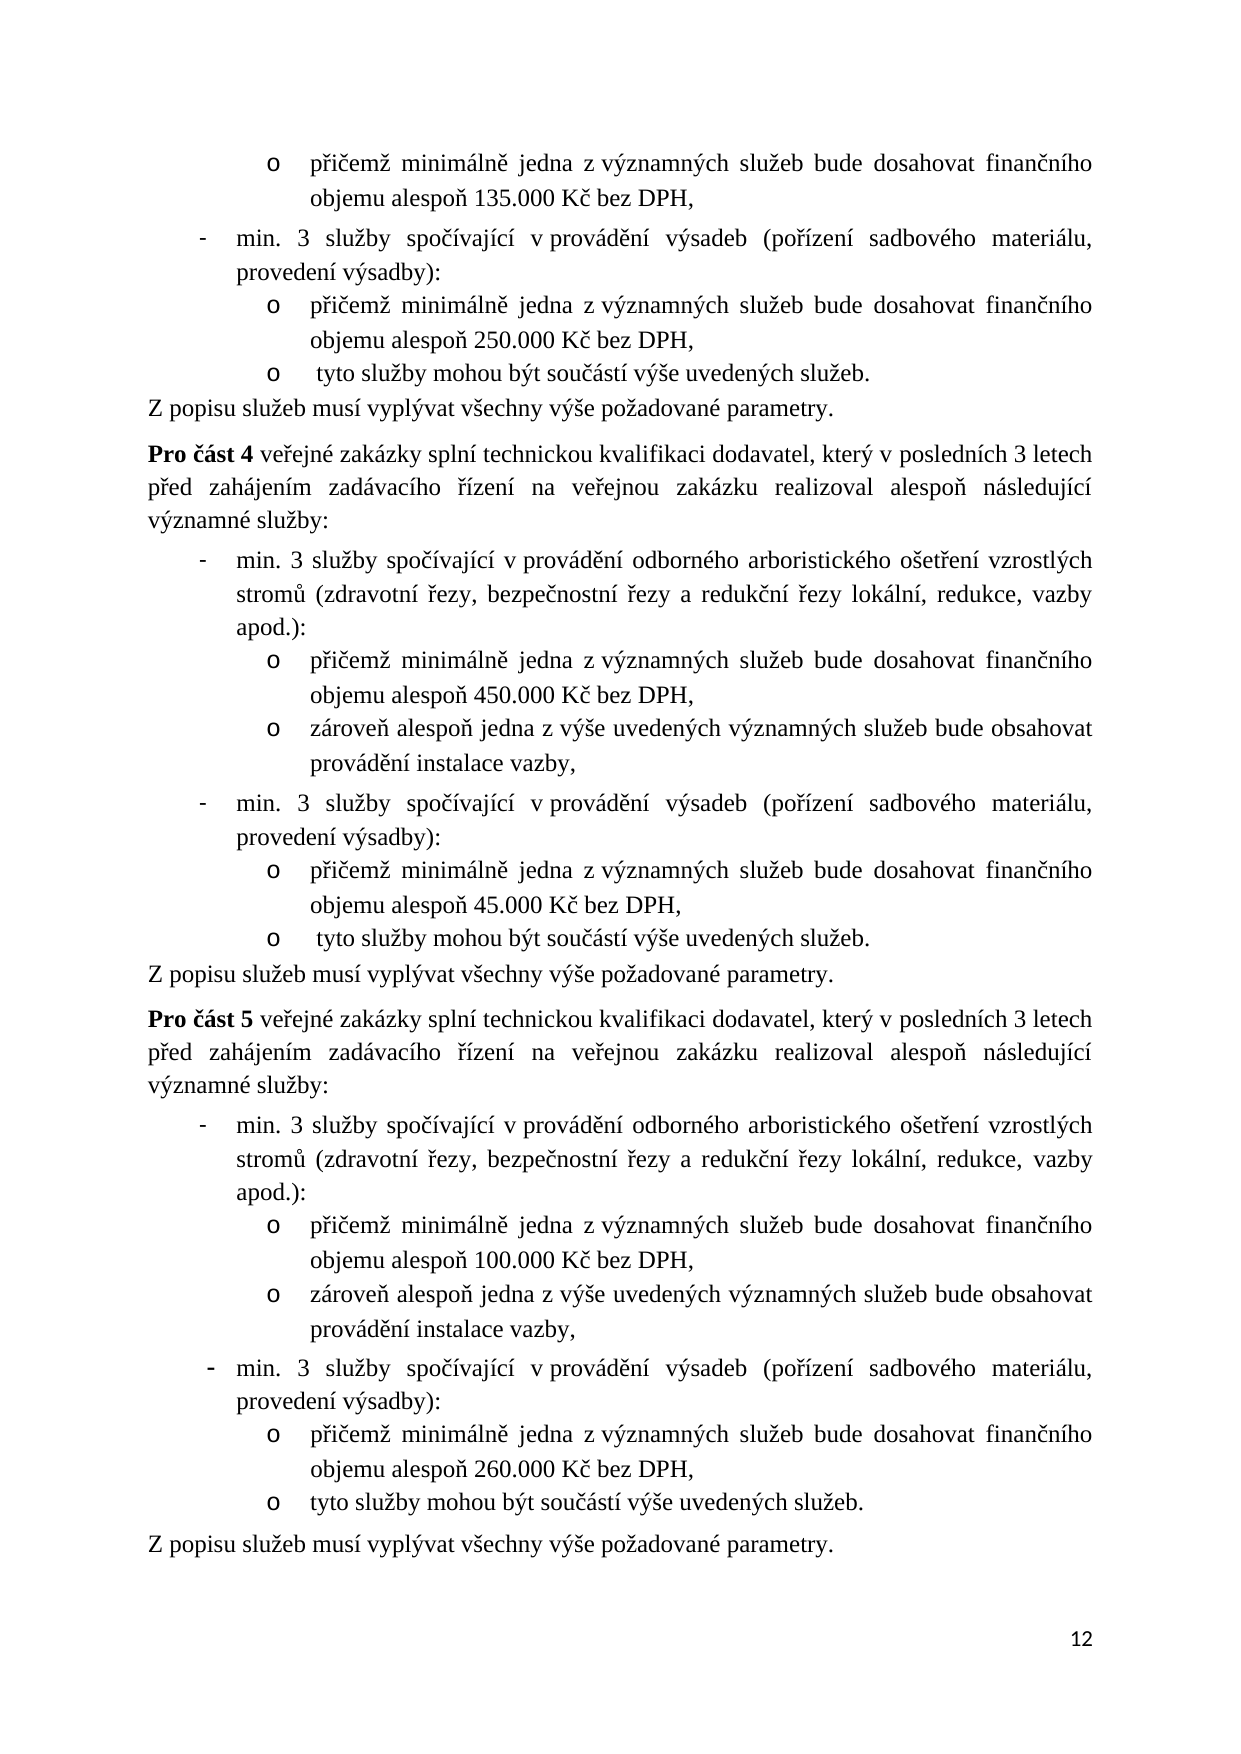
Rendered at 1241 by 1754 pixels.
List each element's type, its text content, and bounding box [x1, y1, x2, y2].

text Z popisu služeb musí vyplývat všechny výše požadované parametry. [148, 393, 1093, 422]
list min. 3 služby spočívající v provádění výsadeb (pořízení sadbového materiálu, provedení výsadby): [199, 222, 1093, 286]
list min. 3 služby spočívající v provádění odborného arboristického ošetření vzrostlých stromů (zdravotní řezy, bezpečnostní řezy a redukční řezy lokální, redukce, vazby apod.): [199, 1110, 1093, 1206]
list tyto služby mohou být součástí výše uvedených služeb. [266, 358, 1093, 389]
text Z popisu služeb musí vyplývat všechny výše požadované parametry. [148, 1529, 1093, 1558]
list tyto služby mohou být součástí výše uvedených služeb. [266, 1487, 1093, 1518]
list tyto služby mohou být součástí výše uvedených služeb. [266, 923, 1093, 954]
list Pro část 4 veřejné zakázky splní technickou kvalifikaci dodavatel, který v posledních 3 letech před zahájením zadávacího řízení na veřejnou zakázku realizoval alespoň následující významné služby: [148, 439, 1093, 534]
list zároveň alespoň jedna z výše uvedených významných služeb bude obsahovat provádění instalace vazby, [266, 1279, 1093, 1342]
list přičemž minimálně jedna z významných služeb bude dosahovat finančního objemu alespoň 135.000 Kč bez DPH, [266, 148, 1093, 211]
list přičemž minimálně jedna z významných služeb bude dosahovat finančního objemu alespoň 45.000 Kč bez DPH, [266, 855, 1093, 919]
list Pro část 5 veřejné zakázky splní technickou kvalifikaci dodavatel, který v posledních 3 letech před zahájením zadávacího řízení na veřejnou zakázku realizoval alespoň následující významné služby: [148, 1004, 1093, 1099]
list přičemž minimálně jedna z významných služeb bude dosahovat finančního objemu alespoň 250.000 Kč bez DPH, [266, 290, 1093, 354]
list min. 3 služby spočívající v provádění výsadeb (pořízení sadbového materiálu, provedení výsadby): [199, 787, 1093, 851]
list přičemž minimálně jedna z významných služeb bude dosahovat finančního objemu alespoň 450.000 Kč bez DPH, [266, 645, 1093, 709]
list přičemž minimálně jedna z významných služeb bude dosahovat finančního objemu alespoň 100.000 Kč bez DPH, [266, 1211, 1093, 1274]
list zároveň alespoň jedna z výše uvedených významných služeb bude obsahovat provádění instalace vazby, [266, 713, 1093, 777]
text Z popisu služeb musí vyplývat všechny výše požadované parametry. [148, 959, 1093, 988]
list přičemž minimálně jedna z významných služeb bude dosahovat finančního objemu alespoň 260.000 Kč bez DPH, [266, 1419, 1093, 1483]
list min. 3 služby spočívající v provádění odborného arboristického ošetření vzrostlých stromů (zdravotní řezy, bezpečnostní řezy a redukční řezy lokální, redukce, vazby apod.): [199, 544, 1093, 641]
list min. 3 služby spočívající v provádění výsadeb (pořízení sadbového materiálu, provedení výsadby): [207, 1353, 1093, 1415]
